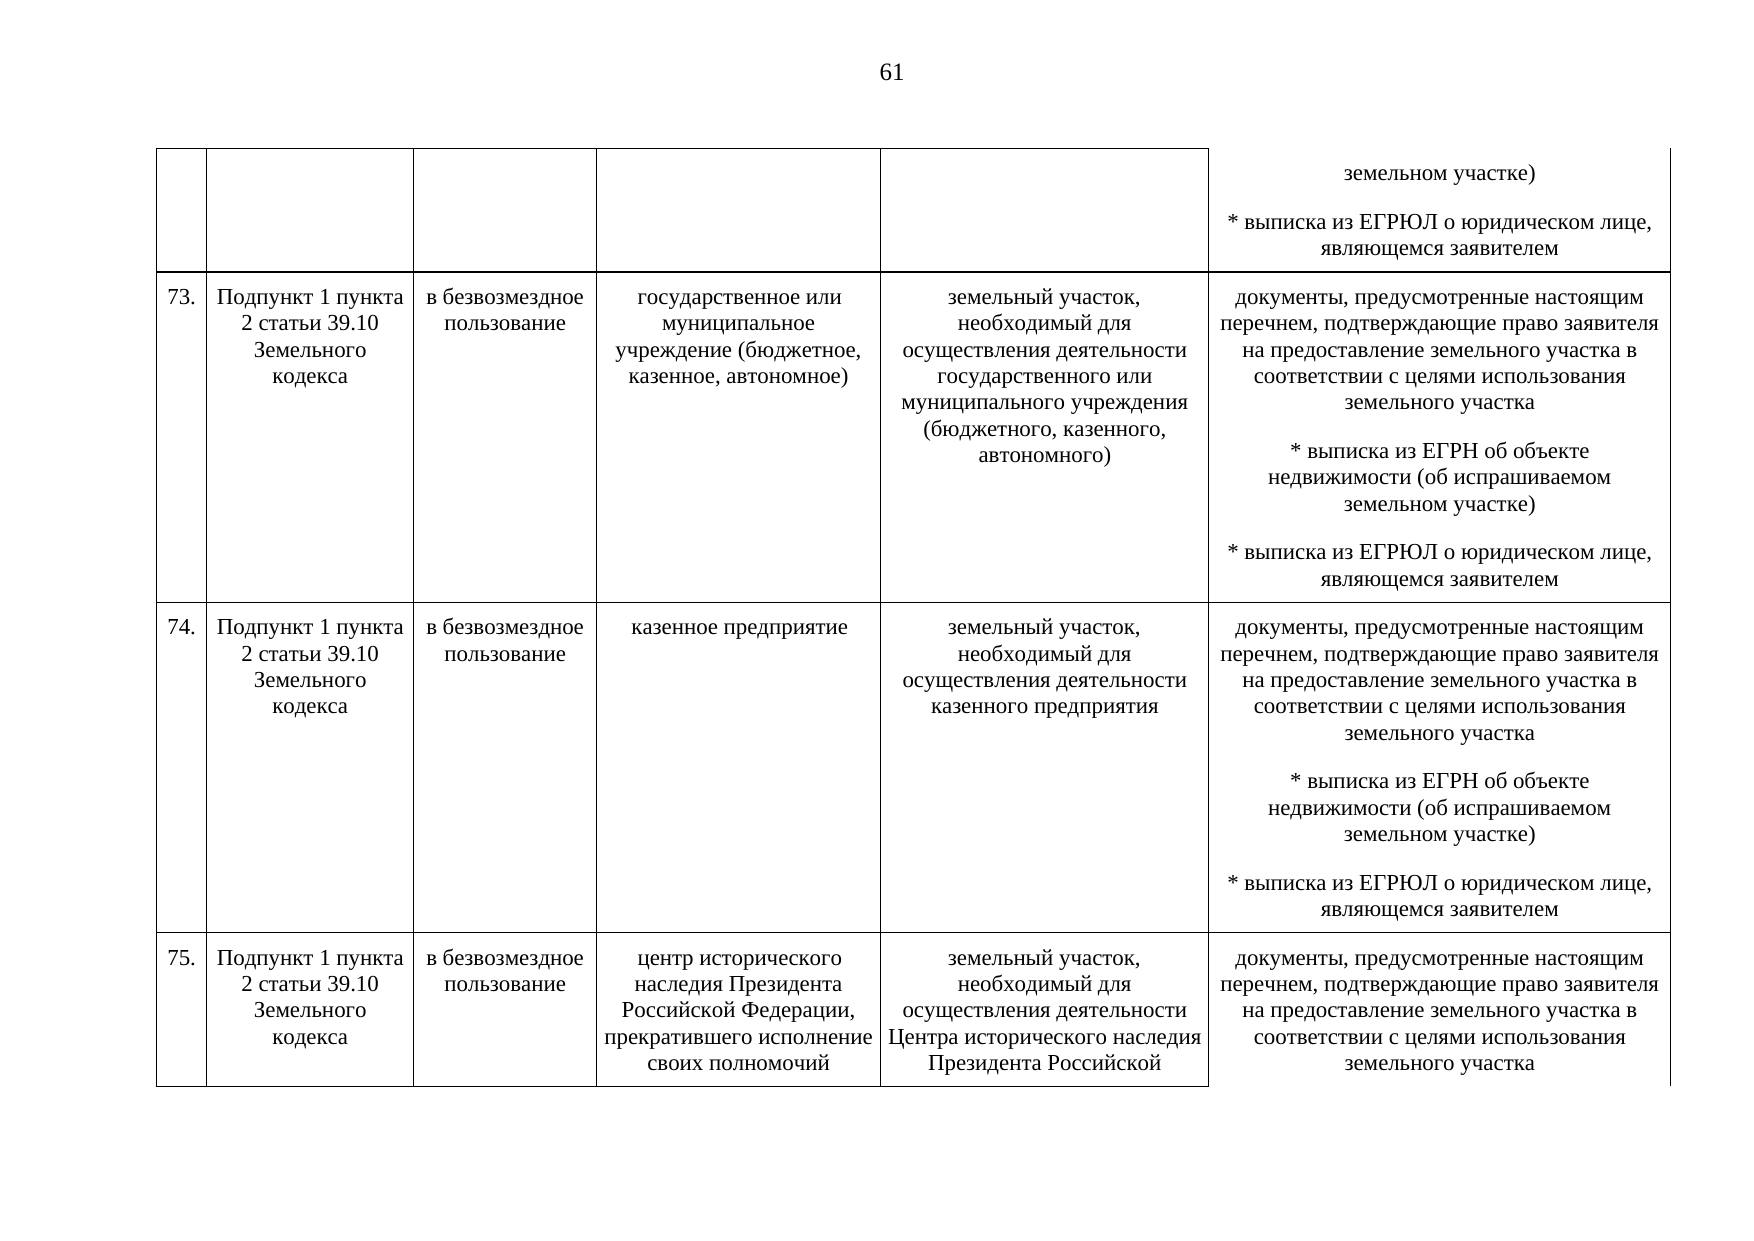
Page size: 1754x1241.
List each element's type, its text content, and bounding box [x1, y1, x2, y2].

table_cell земельный участок, необходимый для осуществления деятельности казенного предприятия [881, 603, 1208, 932]
table_cell * выписка из ЕГРН об объекте недвижимости (об испрашиваемом земельном участке) [1209, 425, 1670, 527]
table_cell в безвозмездное пользование [414, 273, 596, 602]
table_cell казенное предприятие [597, 603, 880, 932]
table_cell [207, 273, 413, 602]
table_cell земельный участок, необходимый для осуществления деятельности государственного или муниципального учреждения (бюджетного, казенного, автономного) [881, 273, 1208, 602]
table_cell в безвозмездное пользование [414, 603, 596, 932]
table_cell * выписка из ЕГРЮЛ о юридическом лице, являющемся заявителем [1209, 196, 1670, 271]
table_cell * выписка из ЕГРН об объекте недвижимости (об испрашиваемом земельном участке) [1209, 756, 1670, 857]
table_cell 74. [157, 603, 206, 932]
table_cell 73. [157, 273, 206, 602]
table_cell Подпункт 1 пункта 2 статьи 39.10 Земельного кодекса [207, 603, 413, 932]
table_cell * выписка из ЕГРЮЛ о юридическом лице, являющемся заявителем [1209, 857, 1670, 932]
table_cell 75. [157, 933, 206, 1086]
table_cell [881, 933, 1208, 1086]
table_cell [1209, 273, 1670, 425]
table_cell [207, 933, 413, 1086]
table_cell государственное или муниципальное учреждение (бюджетное, казенное, автономное) [597, 273, 880, 602]
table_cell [597, 933, 880, 1086]
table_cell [414, 933, 596, 1086]
table_cell * выписка из ЕГРЮЛ о юридическом лице, являющемся заявителем [1209, 527, 1670, 602]
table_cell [1209, 148, 1670, 196]
